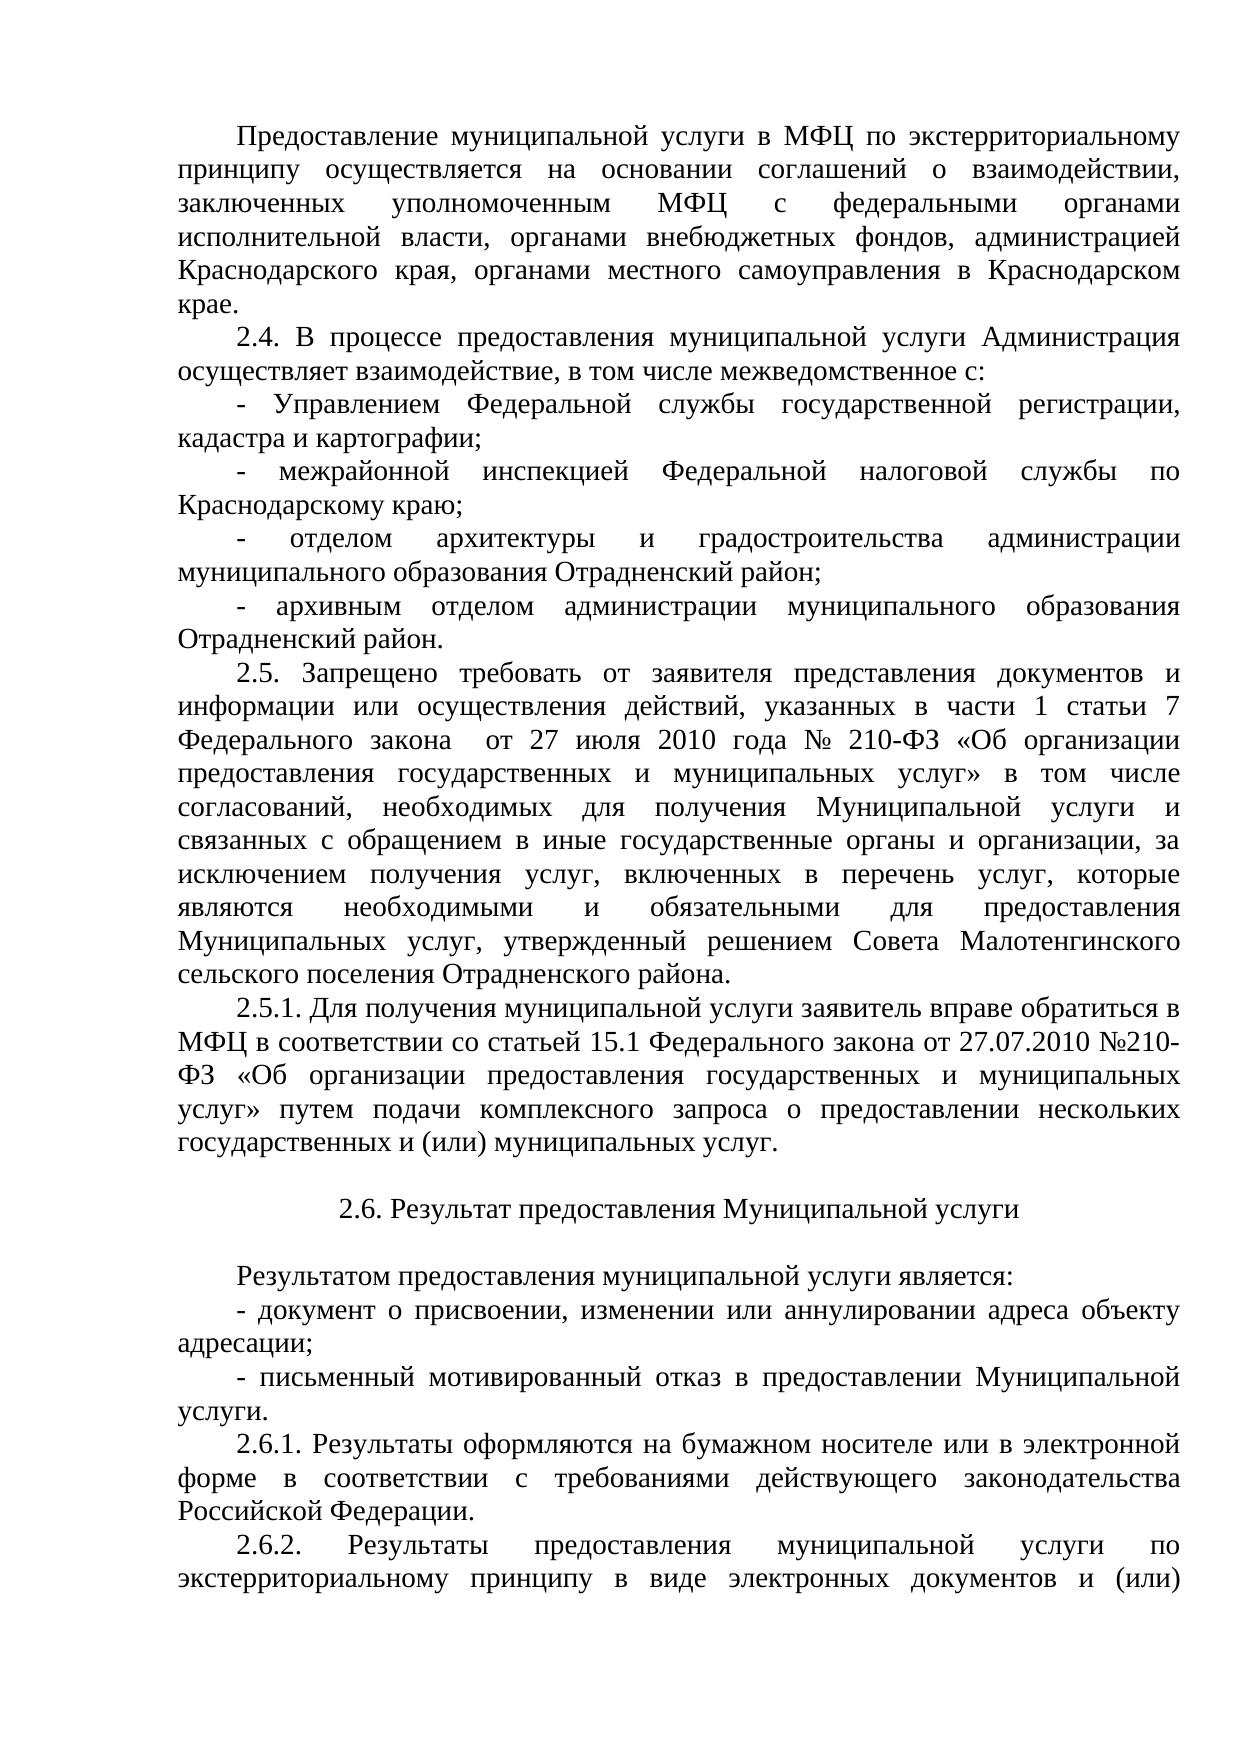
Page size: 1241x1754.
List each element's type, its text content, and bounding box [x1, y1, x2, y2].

text - отделом архитектуры и градостроительства администрации муниципального образования Отрадненский район; [177, 521, 1181, 588]
text 2.5. Запрещено требовать от заявителя представления документов и информации или осуществления действий, указанных в части 1 статьи 7 Федерального закона от 27 июля 2010 года № 210-ФЗ «Об организации предоставления государственных и муниципальных услуг» в том числе согласований, необходимых для получения Муниципальной услуги и связанных с обращением в иные государственные органы и организации, за исключением получения услуг, включенных в перечень услуг, которые являются необходимыми и обязательными для предоставления Муниципальных услуг, утвержденный решением Совета Малотенгинского сельского поселения Отрадненского района. [177, 655, 1181, 990]
text - Управлением Федеральной службы государственной регистрации, кадастра и картографии; [177, 386, 1181, 453]
text - межрайонной инспекцией Федеральной налоговой службы по Краснодарскому краю; [177, 453, 1181, 521]
text - архивным отделом администрации муниципального образования Отрадненский район. [177, 588, 1181, 655]
text 2.5.1. Для получения муниципальной услуги заявитель вправе обратиться в МФЦ в соответствии со статьей 15.1 Федерального закона от 27.07.2010 №210-ФЗ «Об организации предоставления государственных и муниципальных услуг» путем подачи комплексного запроса о предоставлении нескольких государственных и (или) муниципальных услуг. [177, 990, 1181, 1158]
text Предоставление муниципальной услуги в МФЦ по экстерриториальному принципу осуществляется на основании соглашений о взаимодействии, заключенных уполномоченным МФЦ с федеральными органами исполнительной власти, органами внебюджетных фондов, администрацией Краснодарского края, органами местного самоуправления в Краснодарском крае. [177, 118, 1181, 319]
text - письменный мотивированный отказ в предоставлении Муниципальной услуги. [177, 1359, 1181, 1426]
text 2.6.1. Результаты оформляются на бумажном носителе или в электронной форме в соответствии с требованиями действующего законодательства Российской Федерации. [177, 1426, 1181, 1527]
text - документ о присвоении, изменении или аннулировании адреса объекту адресации; [177, 1292, 1181, 1359]
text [177, 1527, 1181, 1594]
text 2.6. Результат предоставления Муниципальной услуги [177, 1191, 1181, 1225]
text Результатом предоставления муниципальной услуги является: [177, 1258, 1181, 1292]
text 2.4. В процессе предоставления муниципальной услуги Администрация осуществляет взаимодействие, в том числе межведомственное с: [177, 319, 1181, 386]
